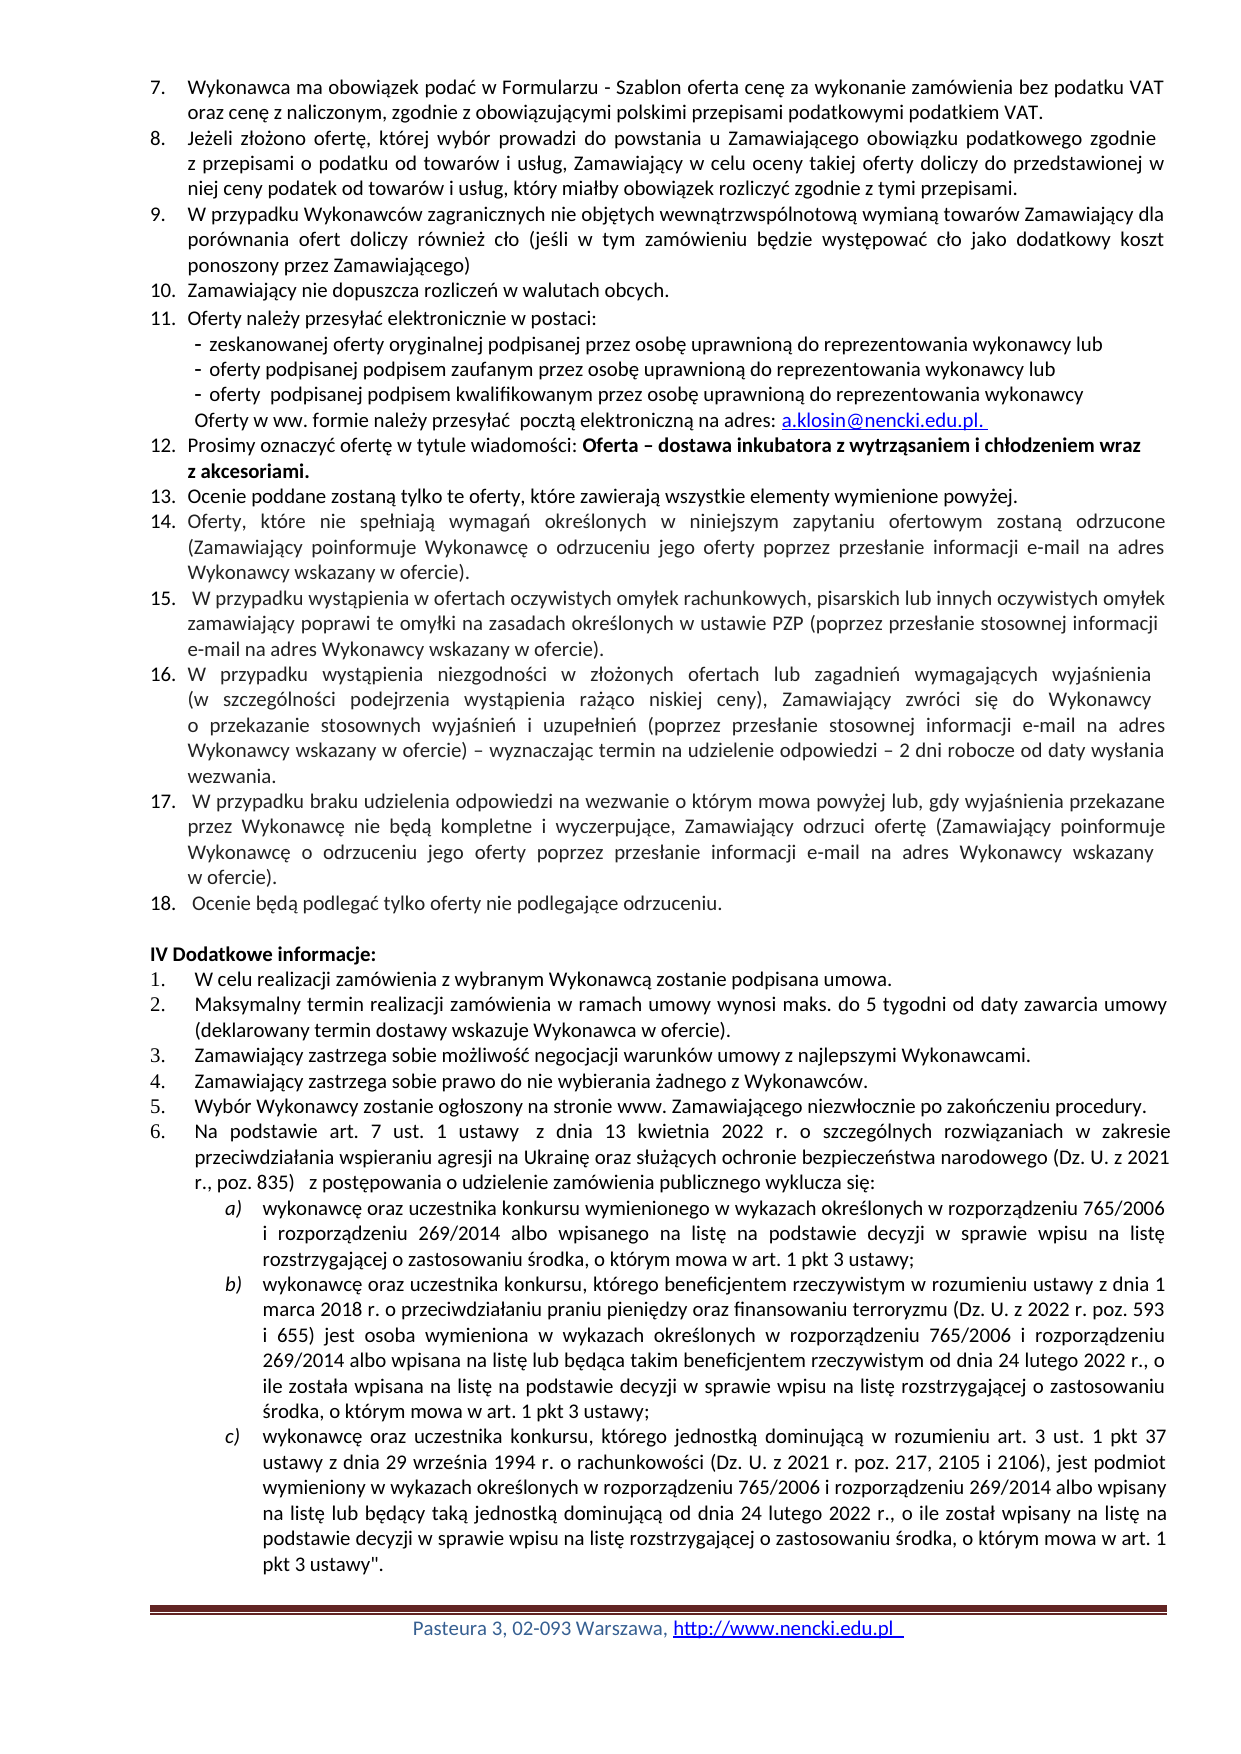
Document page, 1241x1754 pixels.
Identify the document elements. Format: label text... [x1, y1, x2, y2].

list Jeżeli złożono ofertę, której wybór prowadzi do powstania u Zamawiającego obowiązku podatkowego zgodnie z przepisami o podatku od towarów i usług, Zamawiający w celu oceny takiej oferty doliczy do przedstawionej w niej ceny podatek od towarów i usług, który miałby obowiązek rozliczyć zgodnie z tymi przepisami. [150, 125, 1166, 201]
list Wybór Wykonawcy zostanie ogłoszony na stronie www. Zamawiającego niezwłocznie po zakończeniu procedury. [150, 1093, 1169, 1119]
list Ocenie poddane zostaną tylko te oferty, które zawierają wszystkie elementy wymienione powyżej. [150, 483, 1110, 509]
list W celu realizacji zamówienia z wybranym Wykonawcą zostanie podpisana umowa. [150, 966, 1169, 992]
list W przypadku Wykonawców zagranicznych nie objętych wewnątrzwspólnotową wymianą towarów Zamawiający dla porównania ofert doliczy również cło (jeśli w tym zamówieniu będzie występować cło jako dodatkowy koszt ponoszony przez Zamawiającego) [150, 201, 1166, 277]
list Oferty należy przesyłać elektronicznie w postaci: [150, 305, 1110, 331]
list zeskanowanej oferty oryginalnej podpisanej przez osobę uprawnioną do reprezentowania wykonawcy lub [194, 331, 1167, 356]
text IV Dodatkowe informacje: [150, 941, 1110, 966]
list Na podstawie art. 7 ust. 1 ustawy z dnia 13 kwietnia 2022 r. o szczególnych rozwiązaniach w zakresie przeciwdziałania wspieraniu agresji na Ukrainę oraz służących ochronie bezpieczeństwa narodowego (Dz. U. z 2021 r., poz. 835) z postępowania o udzielenie zamówienia publicznego wyklucza się: [150, 1119, 1171, 1195]
list W przypadku wystąpienia niezgodności w złożonych ofertach lub zagadnień wymagających wyjaśnienia (w szczególności podejrzenia wystąpienia rażąco niskiej ceny), Zamawiający zwróci się do Wykonawcy o przekazanie stosownych wyjaśnień i uzupełnień (poprzez przesłanie stosownej informacji e-mail na adres Wykonawcy wskazany w ofercie) – wyznaczając termin na udzielenie odpowiedzi – 2 dni robocze od daty wysłania wezwania. [150, 661, 1167, 788]
list Ocenie będą podlegać tylko oferty nie podlegające odrzuceniu. [150, 890, 1167, 915]
list W przypadku braku udzielenia odpowiedzi na wezwanie o którym mowa powyżej lub, gdy wyjaśnienia przekazane przez Wykonawcę nie będą kompletne i wyczerpujące, Zamawiający odrzuci ofertę (Zamawiający poinformuje Wykonawcę o odrzuceniu jego oferty poprzez przesłanie informacji e-mail na adres Wykonawcy wskazany w ofercie). [150, 788, 1167, 890]
text Pasteura 3, 02-093 Warszawa, http://www.nencki.edu.pl_ [150, 1615, 1167, 1640]
list Maksymalny termin realizacji zamówienia w ramach umowy wynosi maks. do 5 tygodni od daty zawarcia umowy (deklarowany termin dostawy wskazuje Wykonawca w ofercie). [150, 992, 1169, 1042]
list Oferty, które nie spełniają wymagań określonych w niniejszym zapytaniu ofertowym zostaną odrzucone (Zamawiający poinformuje Wykonawcę o odrzuceniu jego oferty poprzez przesłanie informacji e-mail na adres Wykonawcy wskazany w ofercie). [150, 509, 1167, 585]
list Prosimy oznaczyć ofertę w tytule wiadomości: Oferta – dostawa inkubatora z wytrząsaniem i chłodzeniem wraz z akcesoriami. [150, 432, 1167, 483]
list W przypadku wystąpienia w ofertach oczywistych omyłek rachunkowych, pisarskich lub innych oczywistych omyłek zamawiający poprawi te omyłki na zasadach określonych w ustawie PZP (poprzez przesłanie stosownej informacji e-mail na adres Wykonawcy wskazany w ofercie). [150, 585, 1167, 661]
list wykonawcę oraz uczestnika konkursu wymienionego w wykazach określonych w rozporządzeniu 765/2006 i rozporządzeniu 269/2014 albo wpisanego na listę na podstawie decyzji w sprawie wpisu na listę rozstrzygającej o zastosowaniu środka, o którym mowa w art. 1 pkt 3 ustawy; [225, 1195, 1167, 1271]
list wykonawcę oraz uczestnika konkursu, którego beneficjentem rzeczywistym w rozumieniu ustawy z dnia 1 marca 2018 r. o przeciwdziałaniu praniu pieniędzy oraz finansowaniu terroryzmu (Dz. U. z 2022 r. poz. 593 i 655) jest osoba wymieniona w wykazach określonych w rozporządzeniu 765/2006 i rozporządzeniu 269/2014 albo wpisana na listę lub będąca takim beneficjentem rzeczywistym od dnia 24 lutego 2022 r., o ile została wpisana na listę na podstawie decyzji w sprawie wpisu na listę rozstrzygającej o zastosowaniu środka, o którym mowa w art. 1 pkt 3 ustawy; [225, 1271, 1167, 1424]
list oferty podpisanej podpisem zaufanym przez osobę uprawnioną do reprezentowania wykonawcy lub [194, 356, 1167, 382]
list Zamawiający nie dopuszcza rozliczeń w walutach obcych. [150, 277, 1166, 303]
list Wykonawca ma obowiązek podać w Formularzu - Szablon oferta cenę za wykonanie zamówienia bez podatku VAT oraz cenę z naliczonym, zgodnie z obowiązującymi polskimi przepisami podatkowymi podatkiem VAT. [150, 74, 1166, 125]
list Oferty w ww. formie należy przesyłać pocztą elektroniczną na adres: a.klosin@nencki.edu.pl. [194, 407, 1110, 432]
list Zamawiający zastrzega sobie prawo do nie wybierania żadnego z Wykonawców. [150, 1068, 1169, 1093]
list Zamawiający zastrzega sobie możliwość negocjacji warunków umowy z najlepszymi Wykonawcami. [150, 1042, 1169, 1068]
list wykonawcę oraz uczestnika konkursu, którego jednostką dominującą w rozumieniu art. 3 ust. 1 pkt 37 ustawy z dnia 29 września 1994 r. o rachunkowości (Dz. U. z 2021 r. poz. 217, 2105 i 2106), jest podmiot wymieniony w wykazach określonych w rozporządzeniu 765/2006 i rozporządzeniu 269/2014 albo wpisany na listę lub będący taką jednostką dominującą od dnia 24 lutego 2022 r., o ile został wpisany na listę na podstawie decyzji w sprawie wpisu na listę rozstrzygającej o zastosowaniu środka, o którym mowa w art. 1 pkt 3 ustawy". [225, 1424, 1169, 1576]
list oferty podpisanej podpisem kwalifikowanym przez osobę uprawnioną do reprezentowania wykonawcy [194, 382, 1167, 407]
